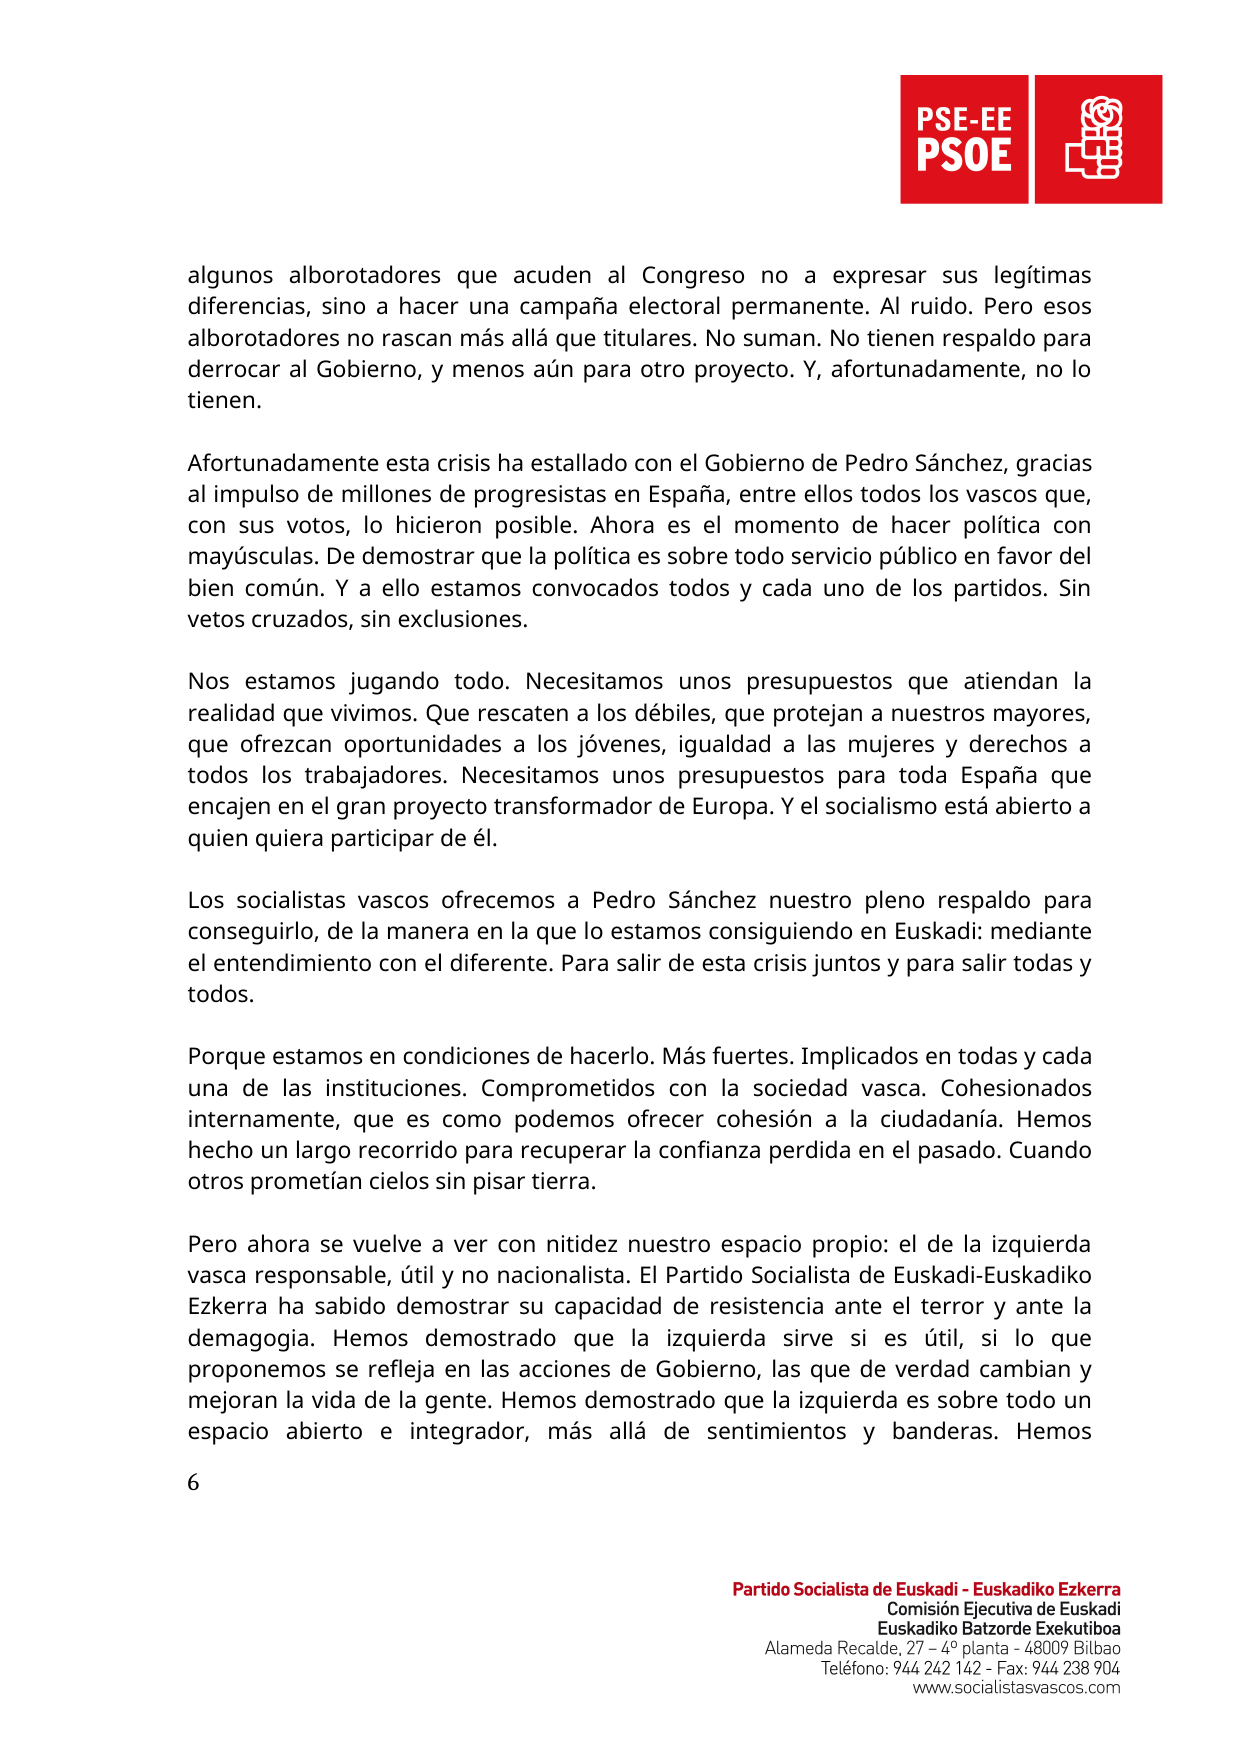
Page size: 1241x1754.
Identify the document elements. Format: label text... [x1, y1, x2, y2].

picture [0, 1581, 1241, 1748]
text Porque estamos en condiciones de hacerlo. Más fuertes. Implicados en todas y cada una de las instituciones. Comprometidos con la sociedad vasca. Cohesionados internamente, que es como podemos ofrecer cohesión a la ciudadanía. Hemos hecho un largo recorrido para recuperar la confianza perdida en el pasado. Cuando otros prometían cielos sin pisar tierra. [187, 1040, 1093, 1197]
text Afortunadamente esta crisis ha estallado con el Gobierno de Pedro Sánchez, gracias al impulso de millones de progresistas en España, entre ellos todos los vascos que, con sus votos, lo hicieron posible. Ahora es el momento de hacer política con mayúsculas. De demostrar que la política es sobre todo servicio público en favor del bien común. Y a ello estamos convocados todos y cada uno de los partidos. Sin vetos cruzados, sin exclusiones. [187, 447, 1093, 634]
text Nos estamos jugando todo. Necesitamos unos presupuestos que atiendan la realidad que vivimos. Que rescaten a los débiles, que protejan a nuestros mayores, que ofrezcan oportunidades a los jóvenes, igualdad a las mujeres y derechos a todos los trabajadores. Necesitamos unos presupuestos para toda España que encajen en el gran proyecto transformador de Europa. Y el socialismo está abierto a quien quiera participar de él. [187, 665, 1093, 853]
text Los socialistas vascos ofrecemos a Pedro Sánchez nuestro pleno respaldo para conseguirlo, de la manera en la que lo estamos consiguiendo en Euskadi: mediante el entendimiento con el diferente. Para salir de esta crisis juntos y para salir todas y todos. [187, 884, 1093, 1009]
picture [900, 75, 1163, 204]
